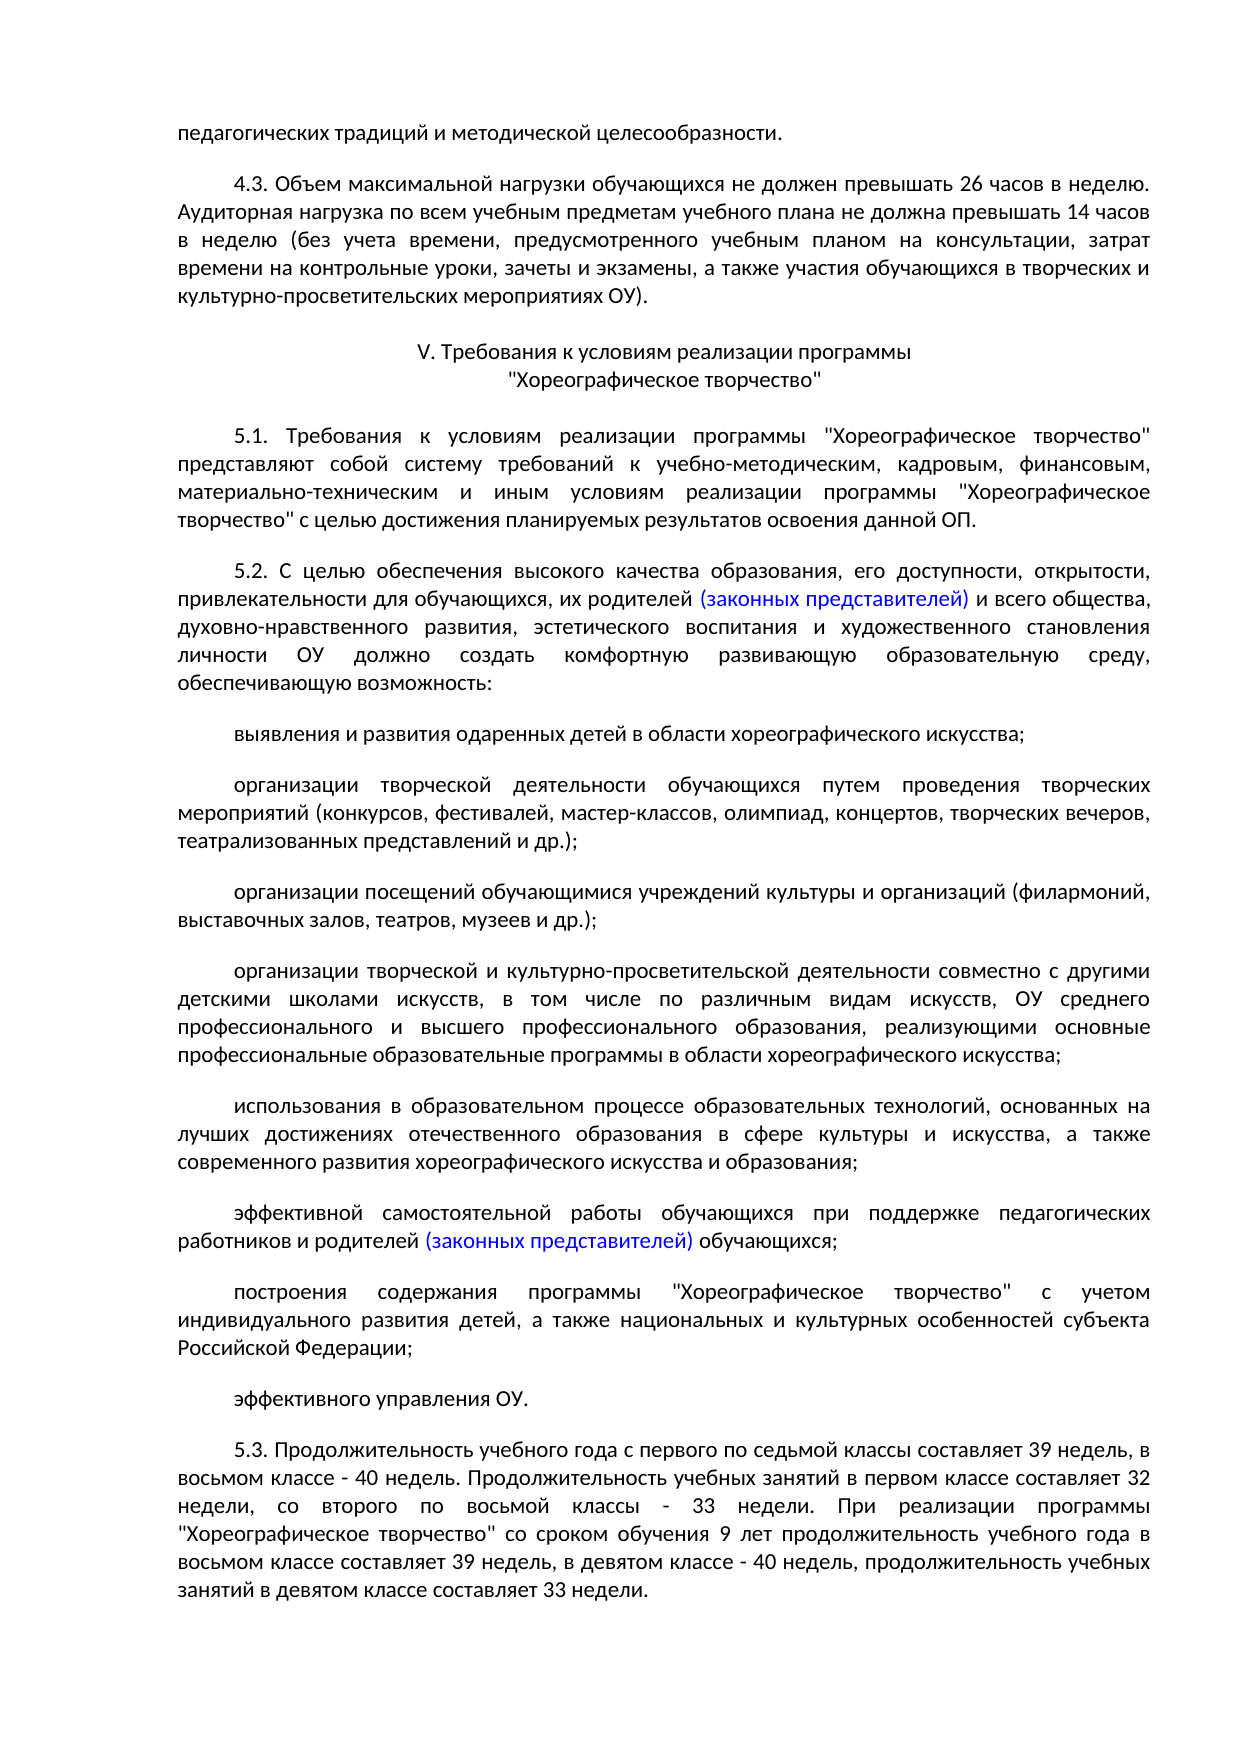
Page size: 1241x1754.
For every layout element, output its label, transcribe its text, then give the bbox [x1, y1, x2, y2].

text организации посещений обучающимися учреждений культуры и организаций (филармоний, выставочных залов, театров, музеев и др.); [177, 877, 1152, 933]
text выявления и развития одаренных детей в области хореографического искусства; [177, 719, 1152, 747]
text эффективной самостоятельной работы обучающихся при поддержке педагогических работников и родителей (законных представителей) обучающихся; [177, 1198, 1152, 1254]
text использования в образовательном процессе образовательных технологий, основанных на лучших достижениях отечественного образования в сфере культуры и искусства, а также современного развития хореографического искусства и образования; [177, 1091, 1152, 1175]
text 5.1. Требования к условиям реализации программы "Хореографическое творчество" представляют собой систему требований к учебно-методическим, кадровым, финансовым, материально-техническим и иным условиям реализации программы "Хореографическое творчество" с целью достижения планируемых результатов освоения данной ОП. [177, 421, 1152, 533]
text эффективного управления ОУ. [177, 1384, 1152, 1412]
text "Хореографическое творчество" [177, 365, 1152, 393]
text 4.3. Объем максимальной нагрузки обучающихся не должен превышать 26 часов в неделю. Аудиторная нагрузка по всем учебным предметам учебного плана не должна превышать 14 часов в неделю (без учета времени, предусмотренного учебным планом на консультации, затрат времени на контрольные уроки, зачеты и экзамены, а также участия обучающихся в творческих и культурно-просветительских мероприятиях ОУ). [177, 169, 1152, 309]
text организации творческой деятельности обучающихся путем проведения творческих мероприятий (конкурсов, фестивалей, мастер-классов, олимпиад, концертов, творческих вечеров, театрализованных представлений и др.); [177, 770, 1152, 854]
text 5.3. Продолжительность учебного года с первого по седьмой классы составляет 39 недель, в восьмом классе - 40 недель. Продолжительность учебных занятий в первом классе составляет 32 недели, со второго по восьмой классы - 33 недели. При реализации программы "Хореографическое творчество" со сроком обучения 9 лет продолжительность учебного года в восьмом классе составляет 39 недель, в девятом классе - 40 недель, продолжительность учебных занятий в девятом классе составляет 33 недели. [177, 1435, 1152, 1603]
text V. Требования к условиям реализации программы [177, 337, 1152, 365]
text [177, 118, 1152, 146]
text организации творческой и культурно-просветительской деятельности совместно с другими детскими школами искусств, в том числе по различным видам искусств, ОУ среднего профессионального и высшего профессионального образования, реализующими основные профессиональные образовательные программы в области хореографического искусства; [177, 956, 1152, 1068]
text 5.2. С целью обеспечения высокого качества образования, его доступности, открытости, привлекательности для обучающихся, их родителей (законных представителей) и всего общества, духовно-нравственного развития, эстетического воспитания и художественного становления личности ОУ должно создать комфортную развивающую образовательную среду, обеспечивающую возможность: [177, 556, 1152, 696]
text построения содержания программы "Хореографическое творчество" с учетом индивидуального развития детей, а также национальных и культурных особенностей субъекта Российской Федерации; [177, 1277, 1152, 1361]
